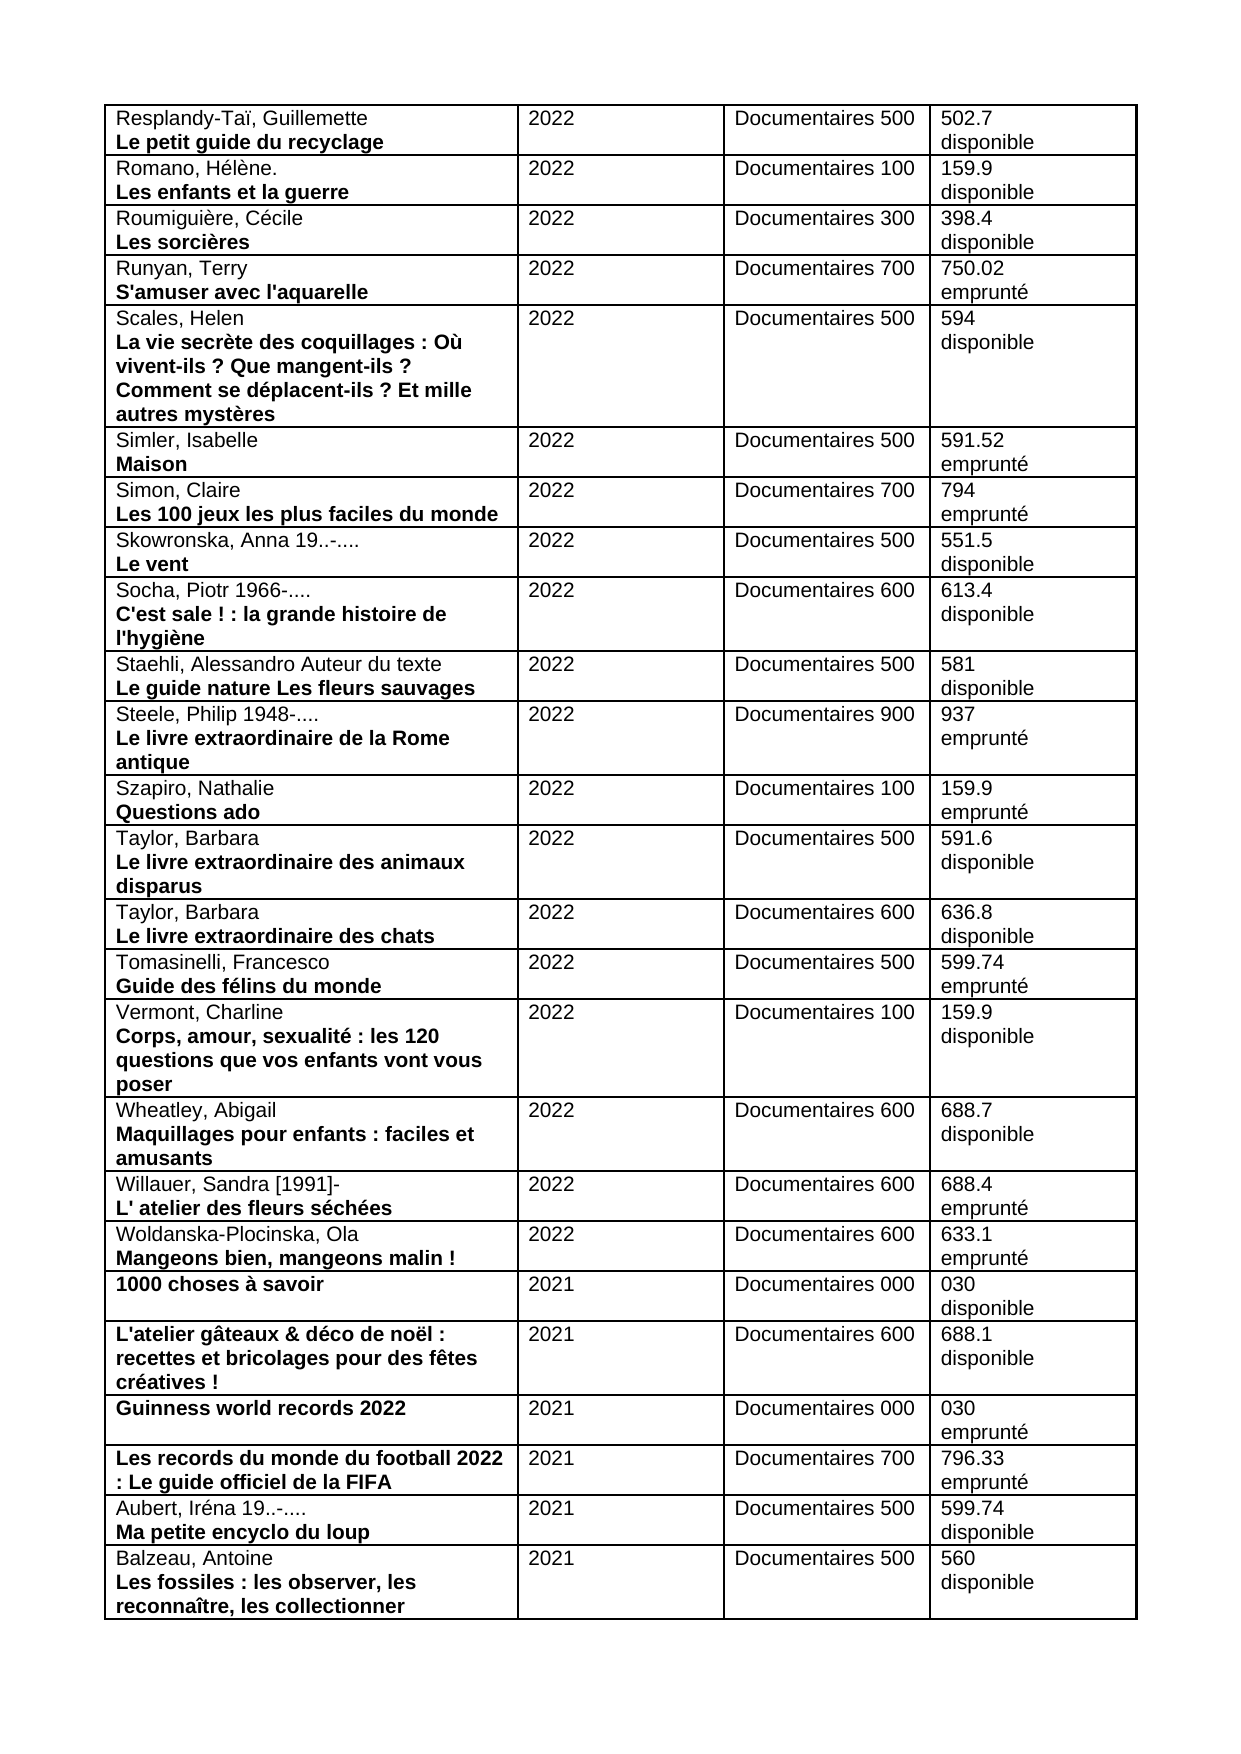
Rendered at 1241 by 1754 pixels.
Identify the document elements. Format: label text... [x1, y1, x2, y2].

table_cell 2022 [519, 1172, 723, 1220]
table_cell Resplandy-Taï, Guillemette Le petit guide du recyclage [106, 106, 517, 154]
table_cell 636.8 disponible [931, 900, 1135, 948]
table_cell 398.4 disponible [931, 206, 1135, 254]
table_cell Documentaires 100 [725, 1000, 929, 1096]
table_cell Documentaires 600 [725, 1222, 929, 1270]
table_cell 2022 [519, 776, 723, 824]
table_cell 688.7 disponible [931, 1098, 1135, 1170]
table_cell 2021 [519, 1272, 723, 1320]
table_cell 633.1 emprunté [931, 1222, 1135, 1270]
table_cell Steele, Philip 1948-.... Le livre extraordinaire de la Rome antique [106, 702, 517, 774]
table_cell Les records du monde du football 2022 : Le guide officiel de la FIFA [106, 1446, 517, 1494]
table_cell Romano, Hélène. Les enfants et la guerre [106, 156, 517, 204]
table_cell 688.1 disponible [931, 1322, 1135, 1394]
table_cell Woldanska-Plocinska, Ola Mangeons bien, mangeons malin ! [106, 1222, 517, 1270]
table_cell 2021 [519, 1496, 723, 1544]
table_cell 937 emprunté [931, 702, 1135, 774]
table_cell Staehli, Alessandro Auteur du texte Le guide nature Les fleurs sauvages [106, 652, 517, 700]
table_cell 599.74 emprunté [931, 950, 1135, 998]
table_cell Szapiro, Nathalie Questions ado [106, 776, 517, 824]
table_cell Documentaires 500 [725, 1546, 929, 1618]
table_cell Documentaires 500 [725, 826, 929, 898]
table_cell 502.7 disponible [931, 106, 1135, 154]
table_cell 2022 [519, 528, 723, 576]
table_cell Taylor, Barbara Le livre extraordinaire des chats [106, 900, 517, 948]
table_cell Documentaires 000 [725, 1272, 929, 1320]
table_cell 2022 [519, 156, 723, 204]
table_cell Documentaires 100 [725, 156, 929, 204]
table_cell 2022 [519, 826, 723, 898]
table_cell Simler, Isabelle Maison [106, 428, 517, 476]
table_cell Documentaires 000 [725, 1396, 929, 1444]
table_cell Documentaires 700 [725, 256, 929, 304]
table_cell 2022 [519, 702, 723, 774]
table_cell Documentaires 600 [725, 1172, 929, 1220]
table_cell 2022 [519, 1222, 723, 1270]
table_cell Documentaires 600 [725, 1098, 929, 1170]
table_cell Documentaires 500 [725, 1496, 929, 1544]
table_cell Documentaires 500 [725, 528, 929, 576]
table_cell 796.33 emprunté [931, 1446, 1135, 1494]
table_cell 613.4 disponible [931, 578, 1135, 650]
table_cell Documentaires 500 [725, 652, 929, 700]
table_cell 750.02 emprunté [931, 256, 1135, 304]
table_cell 591.52 emprunté [931, 428, 1135, 476]
table_cell Documentaires 500 [725, 306, 929, 426]
table_cell 2021 [519, 1446, 723, 1494]
table_cell Runyan, Terry S'amuser avec l'aquarelle [106, 256, 517, 304]
table_cell 159.9 disponible [931, 156, 1135, 204]
table_cell Simon, Claire Les 100 jeux les plus faciles du monde [106, 478, 517, 526]
table_cell 591.6 disponible [931, 826, 1135, 898]
table_cell Documentaires 600 [725, 900, 929, 948]
table_cell Taylor, Barbara Le livre extraordinaire des animaux disparus [106, 826, 517, 898]
table_cell 2022 [519, 478, 723, 526]
table_cell 2022 [519, 428, 723, 476]
table_cell 688.4 emprunté [931, 1172, 1135, 1220]
table_cell 551.5 disponible [931, 528, 1135, 576]
table_cell 030 emprunté [931, 1396, 1135, 1444]
table_cell Skowronska, Anna 19..-.... Le vent [106, 528, 517, 576]
table_cell Wheatley, Abigail Maquillages pour enfants : faciles et amusants [106, 1098, 517, 1170]
table_cell Tomasinelli, Francesco Guide des félins du monde [106, 950, 517, 998]
table_cell Documentaires 600 [725, 578, 929, 650]
table_cell Documentaires 500 [725, 106, 929, 154]
table_cell 159.9 emprunté [931, 776, 1135, 824]
table_cell Documentaires 600 [725, 1322, 929, 1394]
table_cell Scales, Helen La vie secrète des coquillages : Où vivent-ils ? Que mangent-ils ? Comment se déplacent-ils ? Et mille autres mystères [106, 306, 517, 426]
table_cell Roumiguière, Cécile Les sorcières [106, 206, 517, 254]
table_cell 2022 [519, 256, 723, 304]
table_cell 2021 [519, 1322, 723, 1394]
table_cell Willauer, Sandra [1991]- L' atelier des fleurs séchées [106, 1172, 517, 1220]
table_cell 2022 [519, 652, 723, 700]
table_cell Documentaires 700 [725, 478, 929, 526]
table_cell Documentaires 500 [725, 950, 929, 998]
table_cell 2022 [519, 900, 723, 948]
table_cell Documentaires 900 [725, 702, 929, 774]
table_cell 159.9 disponible [931, 1000, 1135, 1096]
table_cell 030 disponible [931, 1272, 1135, 1320]
table_cell 2022 [519, 1098, 723, 1170]
table_cell 2022 [519, 950, 723, 998]
table_cell 594 disponible [931, 306, 1135, 426]
table_cell Socha, Piotr 1966-.... C'est sale ! : la grande histoire de l'hygiène [106, 578, 517, 650]
table_cell Documentaires 700 [725, 1446, 929, 1494]
table_cell 599.74 disponible [931, 1496, 1135, 1544]
table_cell Documentaires 100 [725, 776, 929, 824]
table_cell Documentaires 500 [725, 428, 929, 476]
table_cell 1000 choses à savoir [106, 1272, 517, 1320]
table_cell 581 disponible [931, 652, 1135, 700]
table_cell 2022 [519, 578, 723, 650]
table_cell Vermont, Charline Corps, amour, sexualité : les 120 questions que vos enfants vont vous poser [106, 1000, 517, 1096]
table_cell 2022 [519, 206, 723, 254]
table_cell 560 disponible [931, 1546, 1135, 1618]
table_cell Guinness world records 2022 [106, 1396, 517, 1444]
table_cell L'atelier gâteaux & déco de noël : recettes et bricolages pour des fêtes créatives ! [106, 1322, 517, 1394]
table_cell 2021 [519, 1396, 723, 1444]
table_cell 2022 [519, 306, 723, 426]
table_cell 2022 [519, 1000, 723, 1096]
table_cell Documentaires 300 [725, 206, 929, 254]
table_cell Balzeau, Antoine Les fossiles : les observer, les reconnaître, les collectionner [106, 1546, 517, 1618]
table_cell 2022 [519, 106, 723, 154]
table_cell 794 emprunté [931, 478, 1135, 526]
table_cell 2021 [519, 1546, 723, 1618]
table_cell Aubert, Iréna 19..-.... Ma petite encyclo du loup [106, 1496, 517, 1544]
